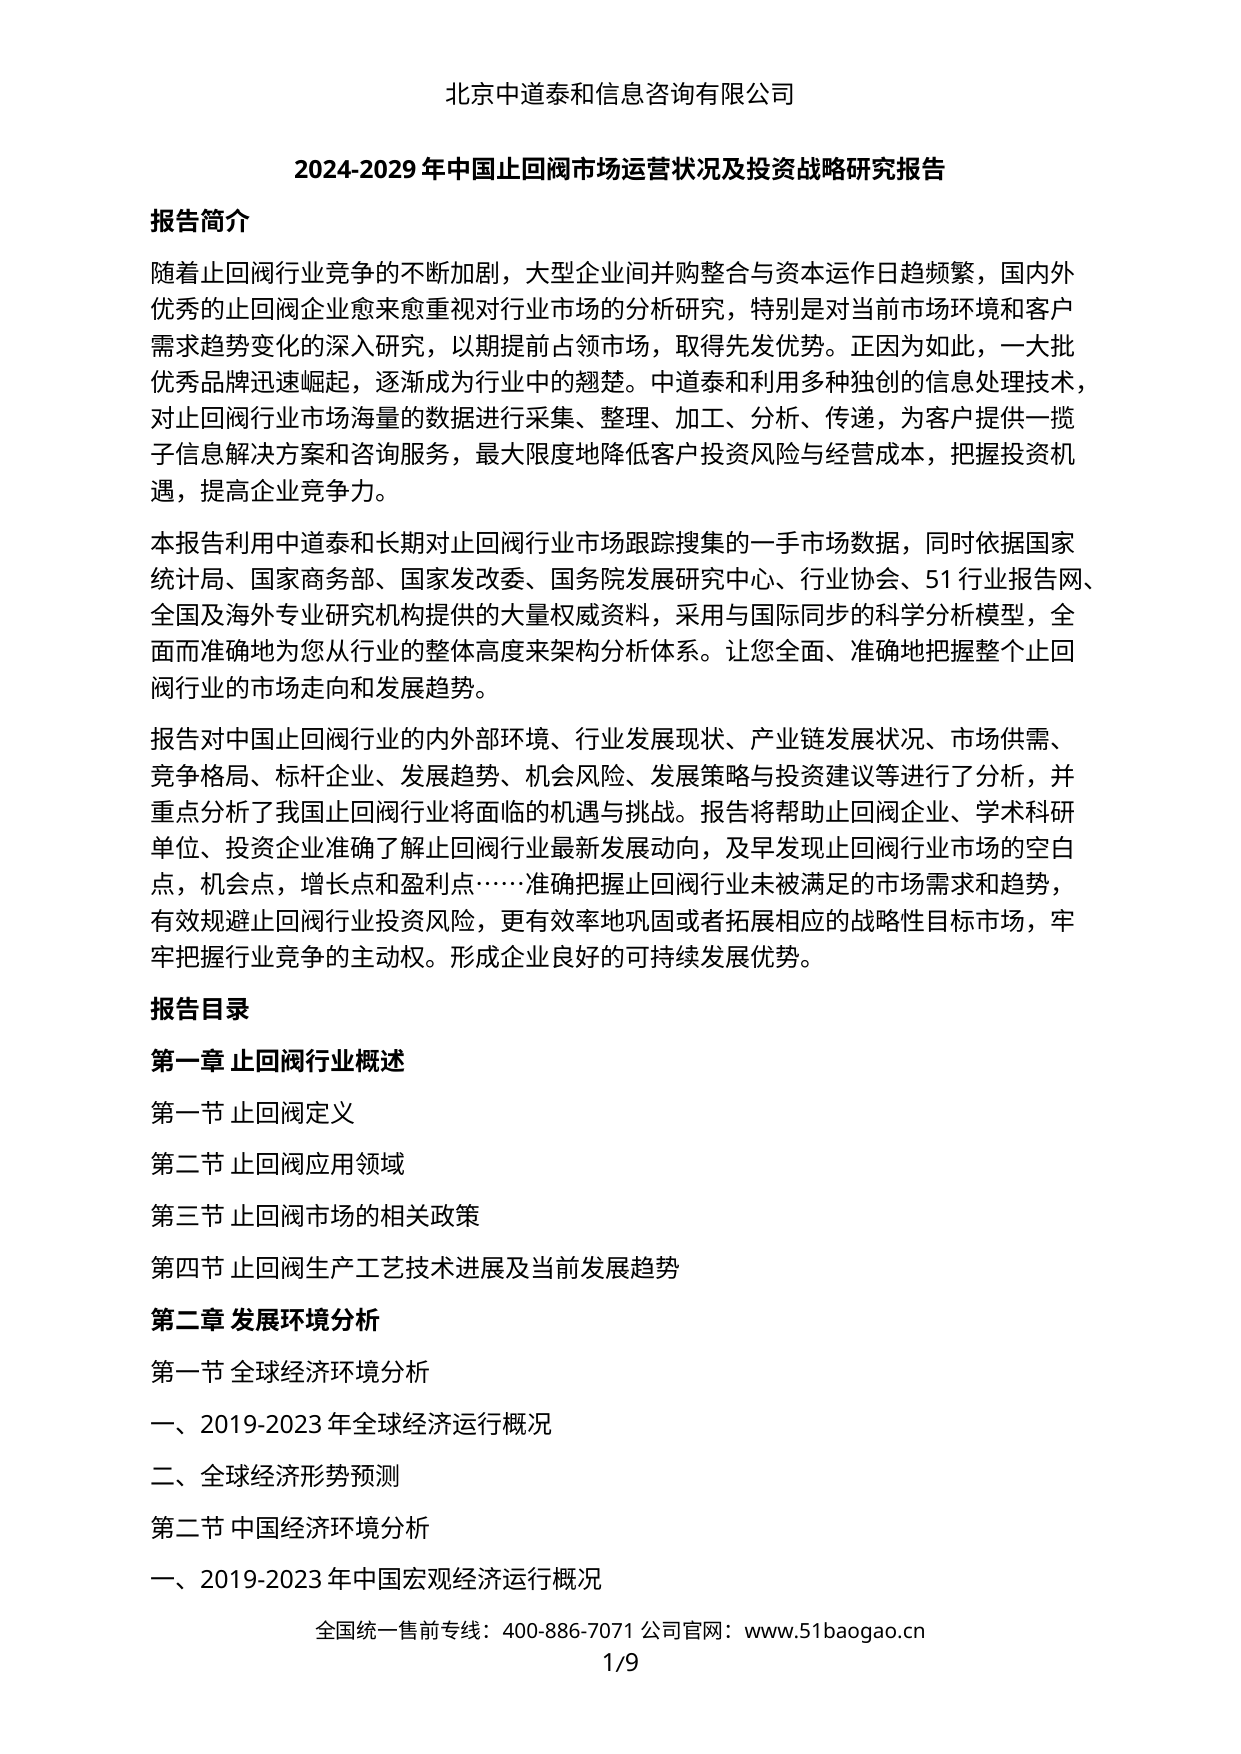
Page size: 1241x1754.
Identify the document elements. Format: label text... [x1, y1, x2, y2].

text 第二节 中国经济环境分析 [150, 1508, 1090, 1544]
text 二、全球经济形势预测 [150, 1456, 1090, 1492]
text 第一节 止回阀定义 [150, 1093, 1090, 1129]
text 第四节 止回阀生产工艺技术进展及当前发展趋势 [150, 1249, 1090, 1285]
text 第一章 止回阀行业概述 [150, 1041, 1090, 1077]
text 报告对中国止回阀行业的内外部环境、行业发展现状、产业链发展状况、市场供需、竞争格局、标杆企业、发展趋势、机会风险、发展策略与投资建议等进行了分析，并重点分析了我国止回阀行业将面临的机遇与挑战。报告将帮助止回阀企业、学术科研单位、投资企业准确了解止回阀行业最新发展动向，及早发现止回阀行业市场的空白点，机会点，增长点和盈利点……准确把握止回阀行业未被满足的市场需求和趋势，有效规避止回阀行业投资风险，更有效率地巩固或者拓展相应的战略性目标市场，牢牢把握行业竞争的主动权。形成企业良好的可持续发展优势。 [150, 720, 1090, 974]
text 本报告利用中道泰和长期对止回阀行业市场跟踪搜集的一手市场数据，同时依据国家统计局、国家商务部、国家发改委、国务院发展研究中心、行业协会、51行业报告网、全国及海外专业研究机构提供的大量权威资料，采用与国际同步的科学分析模型，全面而准确地为您从行业的整体高度来架构分析体系。让您全面、准确地把握整个止回阀行业的市场走向和发展趋势。 [150, 523, 1090, 704]
text 第二节 止回阀应用领域 [150, 1145, 1090, 1181]
text 一、2019-2023年中国宏观经济运行概况 [150, 1560, 1090, 1596]
text 随着止回阀行业竞争的不断加剧，大型企业间并购整合与资本运作日趋频繁，国内外优秀的止回阀企业愈来愈重视对行业市场的分析研究，特别是对当前市场环境和客户需求趋势变化的深入研究，以期提前占领市场，取得先发优势。正因为如此，一大批优秀品牌迅速崛起，逐渐成为行业中的翘楚。中道泰和利用多种独创的信息处理技术，对止回阀行业市场海量的数据进行采集、整理、加工、分析、传递，为客户提供一揽子信息解决方案和咨询服务，最大限度地降低客户投资风险与经营成本，把握投资机遇，提高企业竞争力。 [150, 254, 1090, 507]
text 第一节 全球经济环境分析 [150, 1352, 1090, 1389]
text 第三节 止回阀市场的相关政策 [150, 1197, 1090, 1233]
text 第二章 发展环境分析 [150, 1301, 1090, 1337]
text 2024-2029年中国止回阀市场运营状况及投资战略研究报告 [150, 150, 1090, 186]
text 报告目录 [150, 989, 1090, 1026]
text 一、2019-2023年全球经济运行概况 [150, 1404, 1090, 1441]
text 报告简介 [150, 202, 1090, 238]
